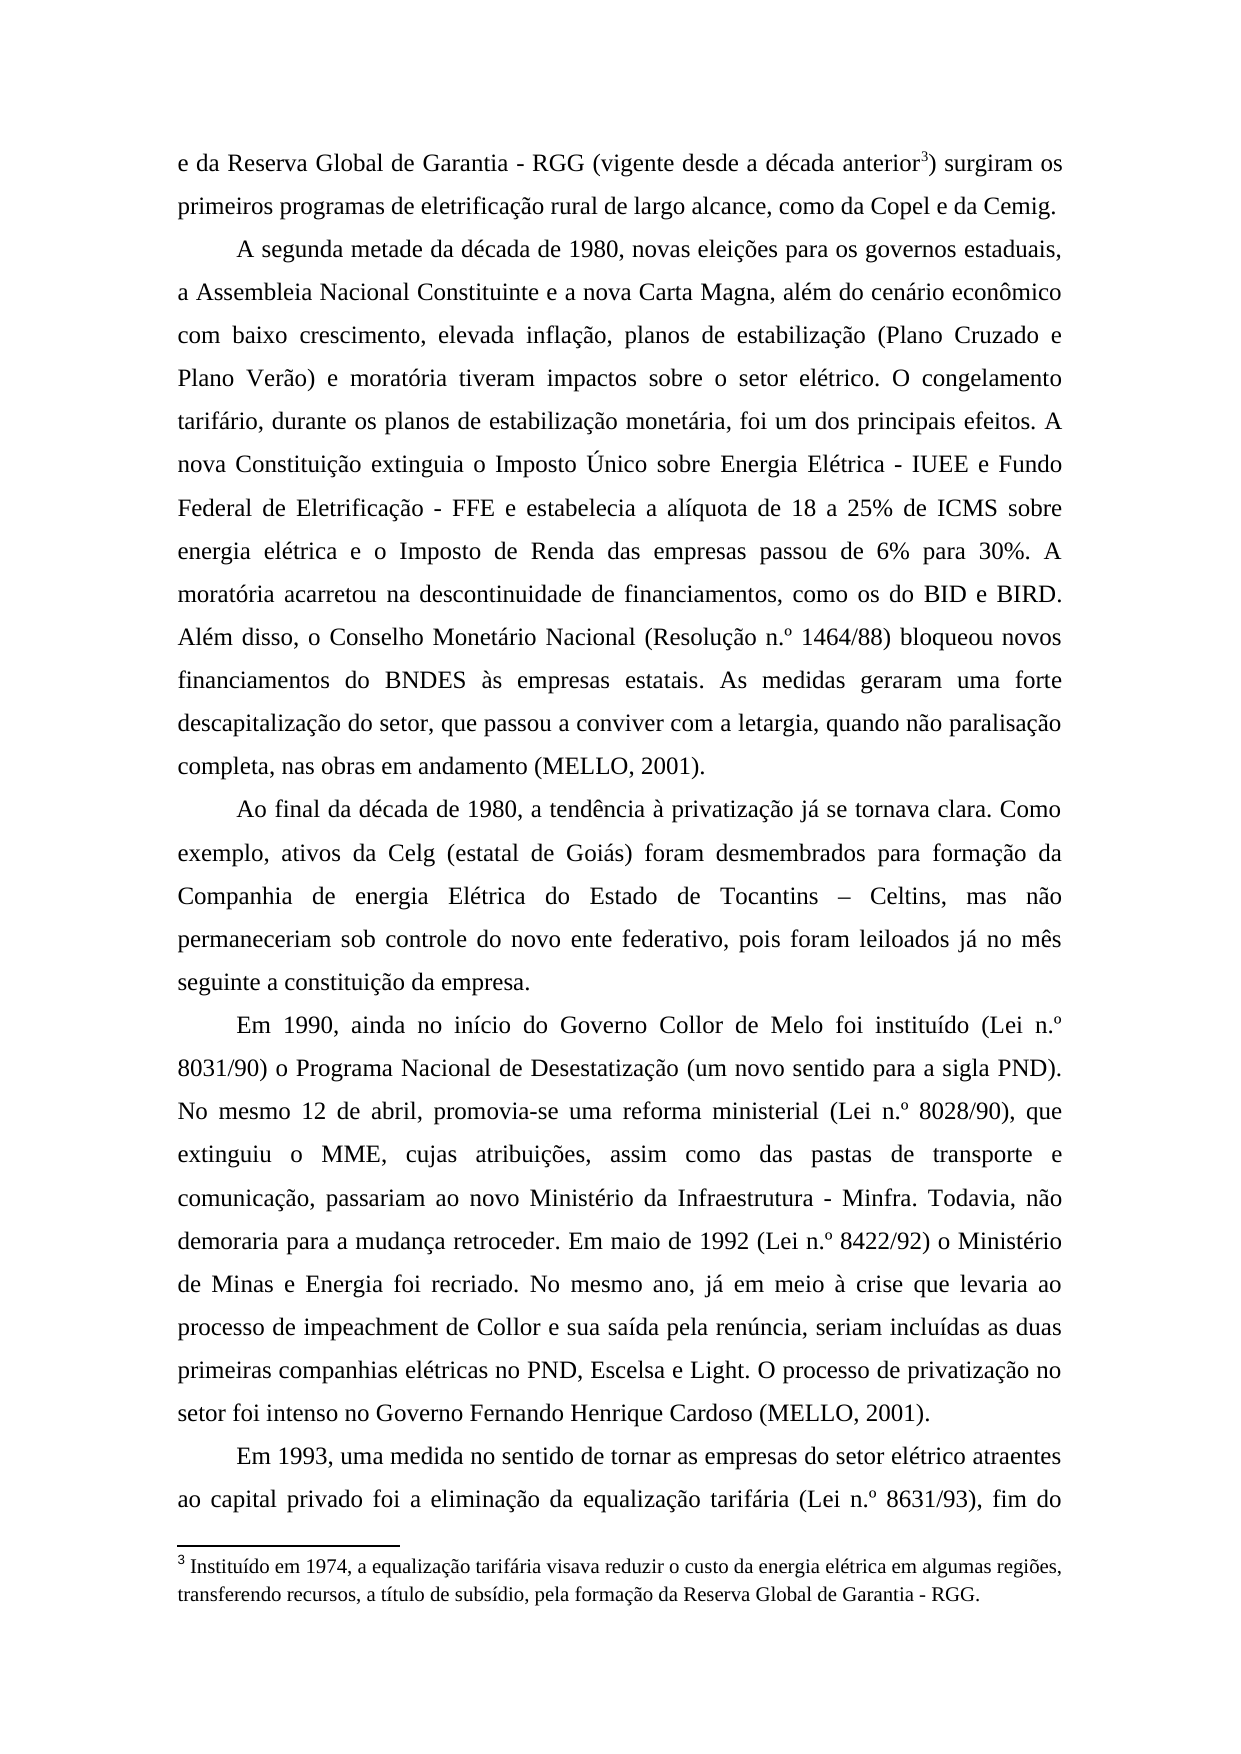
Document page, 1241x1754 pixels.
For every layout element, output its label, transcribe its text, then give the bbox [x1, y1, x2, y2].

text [177, 1441, 1063, 1513]
text Ao final da década de 1980, a tendência à privatização já se tornava clara. Como exemplo, ativos da Celg (estatal de Goiás) foram desmembrados para formação da Companhia de energia Elétrica do Estado de Tocantins – Celtins, mas não permaneceriam sob controle do novo ente federativo, pois foram leiloados já no mês seguinte a constituição da empresa. [177, 794, 1063, 996]
text Em 1990, ainda no início do Governo Collor de Melo foi instituído (Lei n.º 8031/90) o Programa Nacional de Desestatização (um novo sentido para a sigla PND). No mesmo 12 de abril, promovia-se uma reforma ministerial (Lei n.º 8028/90), que extinguiu o MME, cujas atribuições, assim como das pastas de transporte e comunicação, passariam ao novo Ministério da Infraestrutura - Minfra. Todavia, não demoraria para a mudança retroceder. Em maio de 1992 (Lei n.º 8422/92) o Ministério de Minas e Energia foi recriado. No mesmo ano, já em meio à crise que levaria ao processo de impeachment de Collor e sua saída pela renúncia, seriam incluídas as duas primeiras companhias elétricas no PND, Escelsa e Light. O processo de privatização no setor foi intenso no Governo Fernando Henrique Cardoso (MELLO, 2001). [177, 1010, 1063, 1427]
text A segunda metade da década de 1980, novas eleições para os governos estaduais, a Assembleia Nacional Constituinte e a nova Carta Magna, além do cenário econômico com baixo crescimento, elevada inflação, planos de estabilização (Plano Cruzado e Plano Verão) e moratória tiveram impactos sobre o setor elétrico. O congelamento tarifário, durante os planos de estabilização monetária, foi um dos principais efeitos. A nova Constituição extinguia o Imposto Único sobre Energia Elétrica - IUEE e Fundo Federal de Eletrificação - FFE e estabelecia a alíquota de 18 a 25% de ICMS sobre energia elétrica e o Imposto de Renda das empresas passou de 6% para 30%. A moratória acarretou na descontinuidade de financiamentos, como os do BID e BIRD. Além disso, o Conselho Monetário Nacional (Resolução n.º 1464/88) bloqueou novos financiamentos do BNDES às empresas estatais. As medidas geraram uma forte descapitalização do setor, que passou a conviver com a letargia, quando não paralisação completa, nas obras em andamento (MELLO, 2001). [177, 234, 1063, 780]
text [177, 148, 1063, 219]
